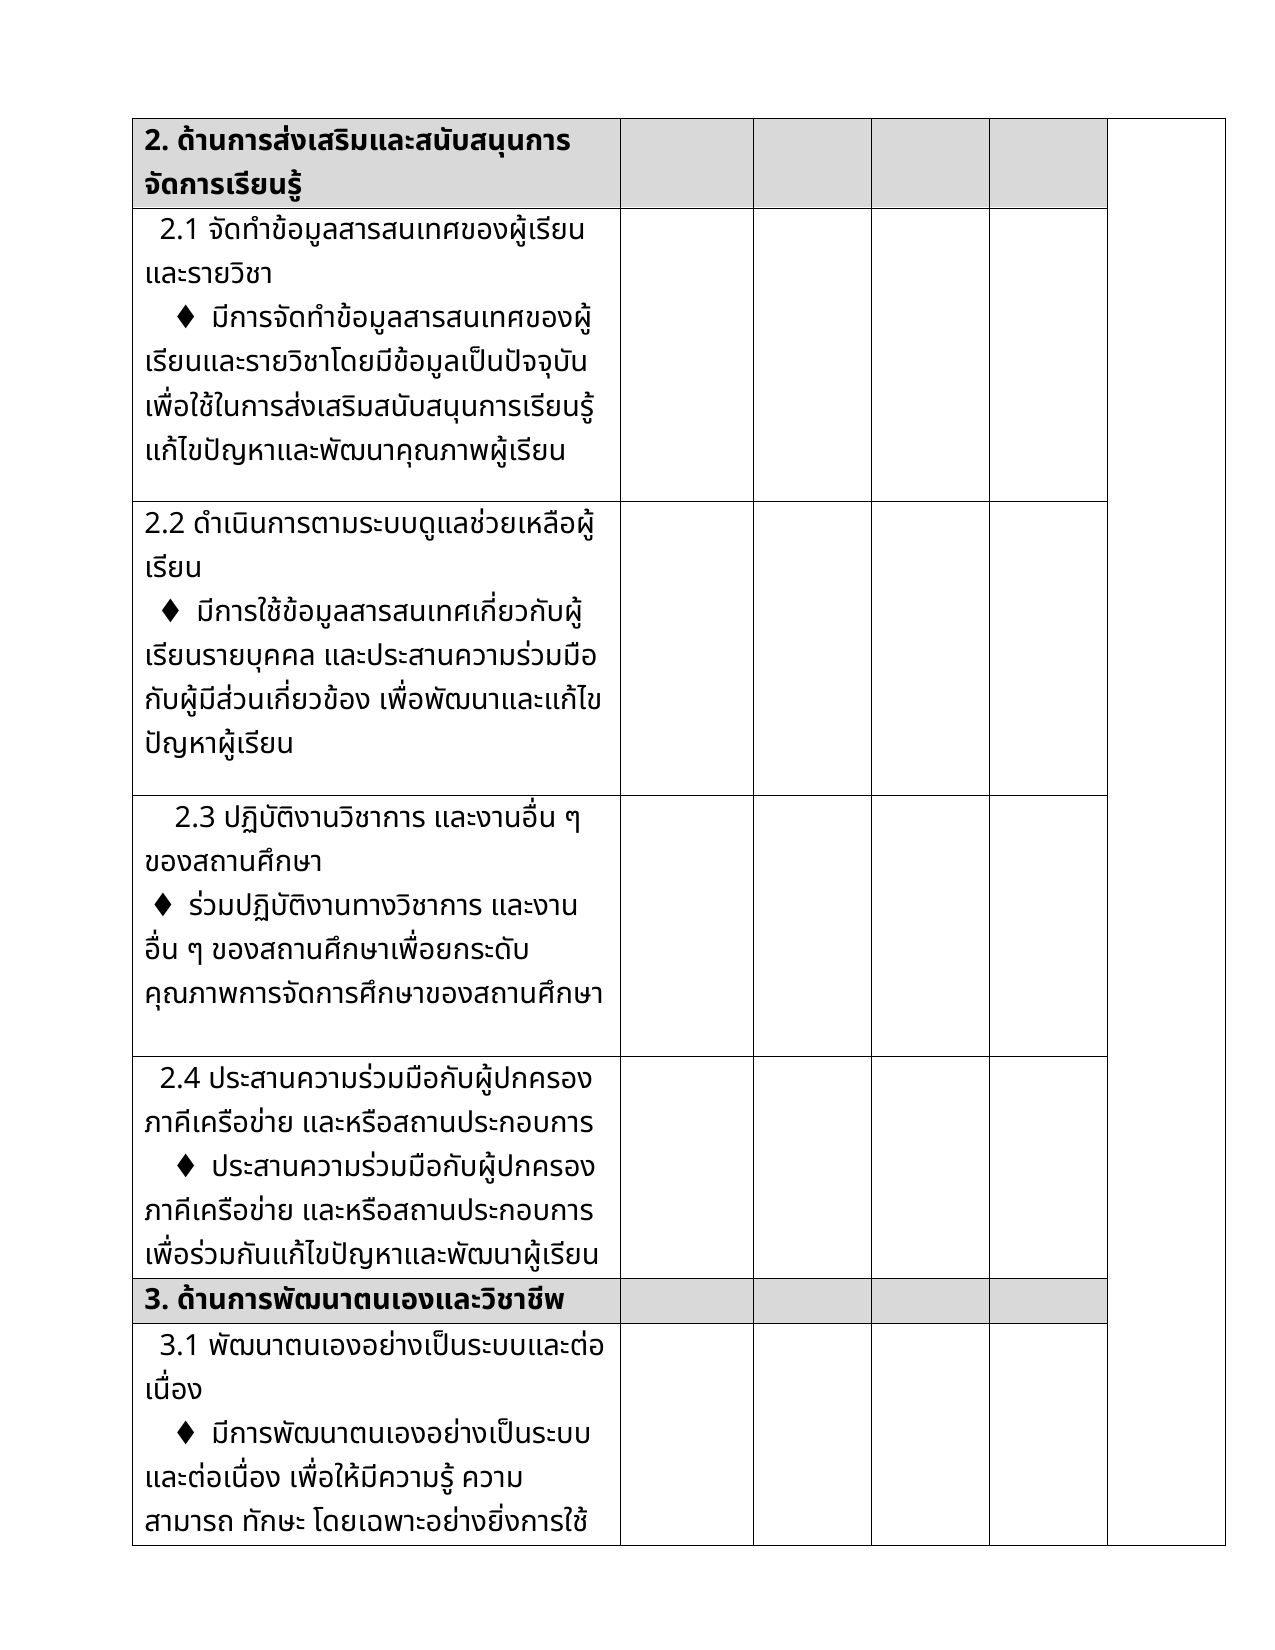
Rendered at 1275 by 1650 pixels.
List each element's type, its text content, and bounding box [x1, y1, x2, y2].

table_cell [621, 209, 753, 501]
table_cell 2.4 ประสานความร่วมมือกับผู้ปกครอง ภาคีเครือข่าย และหรือสถานประกอบการ ประสานความร่วมมือกับผู้ปกครอง ภาคีเครือข่าย และหรือสถานประกอบการ เพื่อร่วมกันแก้ไขปัญหาและพัฒนาผู้เรียน [133, 1057, 620, 1278]
table_cell [872, 119, 989, 207]
table_cell [990, 502, 1107, 795]
table_cell [1108, 119, 1225, 1544]
table_cell [990, 119, 1107, 207]
table_cell [754, 209, 871, 501]
table_cell [990, 1057, 1107, 1278]
table_cell [621, 1057, 753, 1278]
table_cell 2.2 ดำเนินการตามระบบดูแลช่วยเหลือผู้เรียน มีการใช้ข้อมูลสารสนเทศเกี่ยวกับผู้เรียนรายบุคคล และประสานความร่วมมือกับผู้มีส่วนเกี่ยวข้อง เพื่อพัฒนาและแก้ไขปัญหาผู้เรียน [133, 502, 620, 795]
table_cell 2.1 จัดทำข้อมูลสารสนเทศของผู้เรียนและรายวิชา มีการจัดทำข้อมูลสารสนเทศของผู้เรียนและรายวิชาโดยมีข้อมูลเป็นปัจจุบัน เพื่อใช้ในการส่งเสริมสนับสนุนการเรียนรู้ แก้ไขปัญหาและพัฒนาคุณภาพผู้เรียน [133, 209, 620, 501]
table_cell [872, 1057, 989, 1278]
table_cell [872, 209, 989, 501]
table_cell [872, 1324, 989, 1544]
table_cell [621, 1279, 753, 1323]
table_cell [754, 119, 871, 207]
table_cell [990, 209, 1107, 501]
table_cell [621, 502, 753, 795]
table_cell [621, 119, 753, 207]
table_cell [990, 1279, 1107, 1323]
table_cell [754, 1279, 871, 1323]
table_cell [990, 1324, 1107, 1544]
table_cell [754, 796, 871, 1056]
table_cell 2.3 ปฏิบัติงานวิชาการ และงานอื่น ๆ ของสถานศึกษา ร่วมปฏิบัติงานทางวิชาการ และงานอื่น ๆ ของสถานศึกษาเพื่อยกระดับคุณภาพการจัดการศึกษาของสถานศึกษา [133, 796, 620, 1056]
table_cell 3. ด้านการพัฒนาตนเองและวิชาชีพ [133, 1279, 620, 1323]
table_cell [754, 1324, 871, 1544]
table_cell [133, 1324, 620, 1544]
table_cell [872, 502, 989, 795]
table_cell [754, 502, 871, 795]
table_cell [990, 796, 1107, 1056]
table_cell [872, 796, 989, 1056]
table_cell 2. ด้านการส่งเสริมและสนับสนุนการจัดการเรียนรู้ [133, 119, 620, 207]
table_cell [754, 1057, 871, 1278]
table_cell [872, 1279, 989, 1323]
table_cell [621, 796, 753, 1056]
table_cell [621, 1324, 753, 1544]
